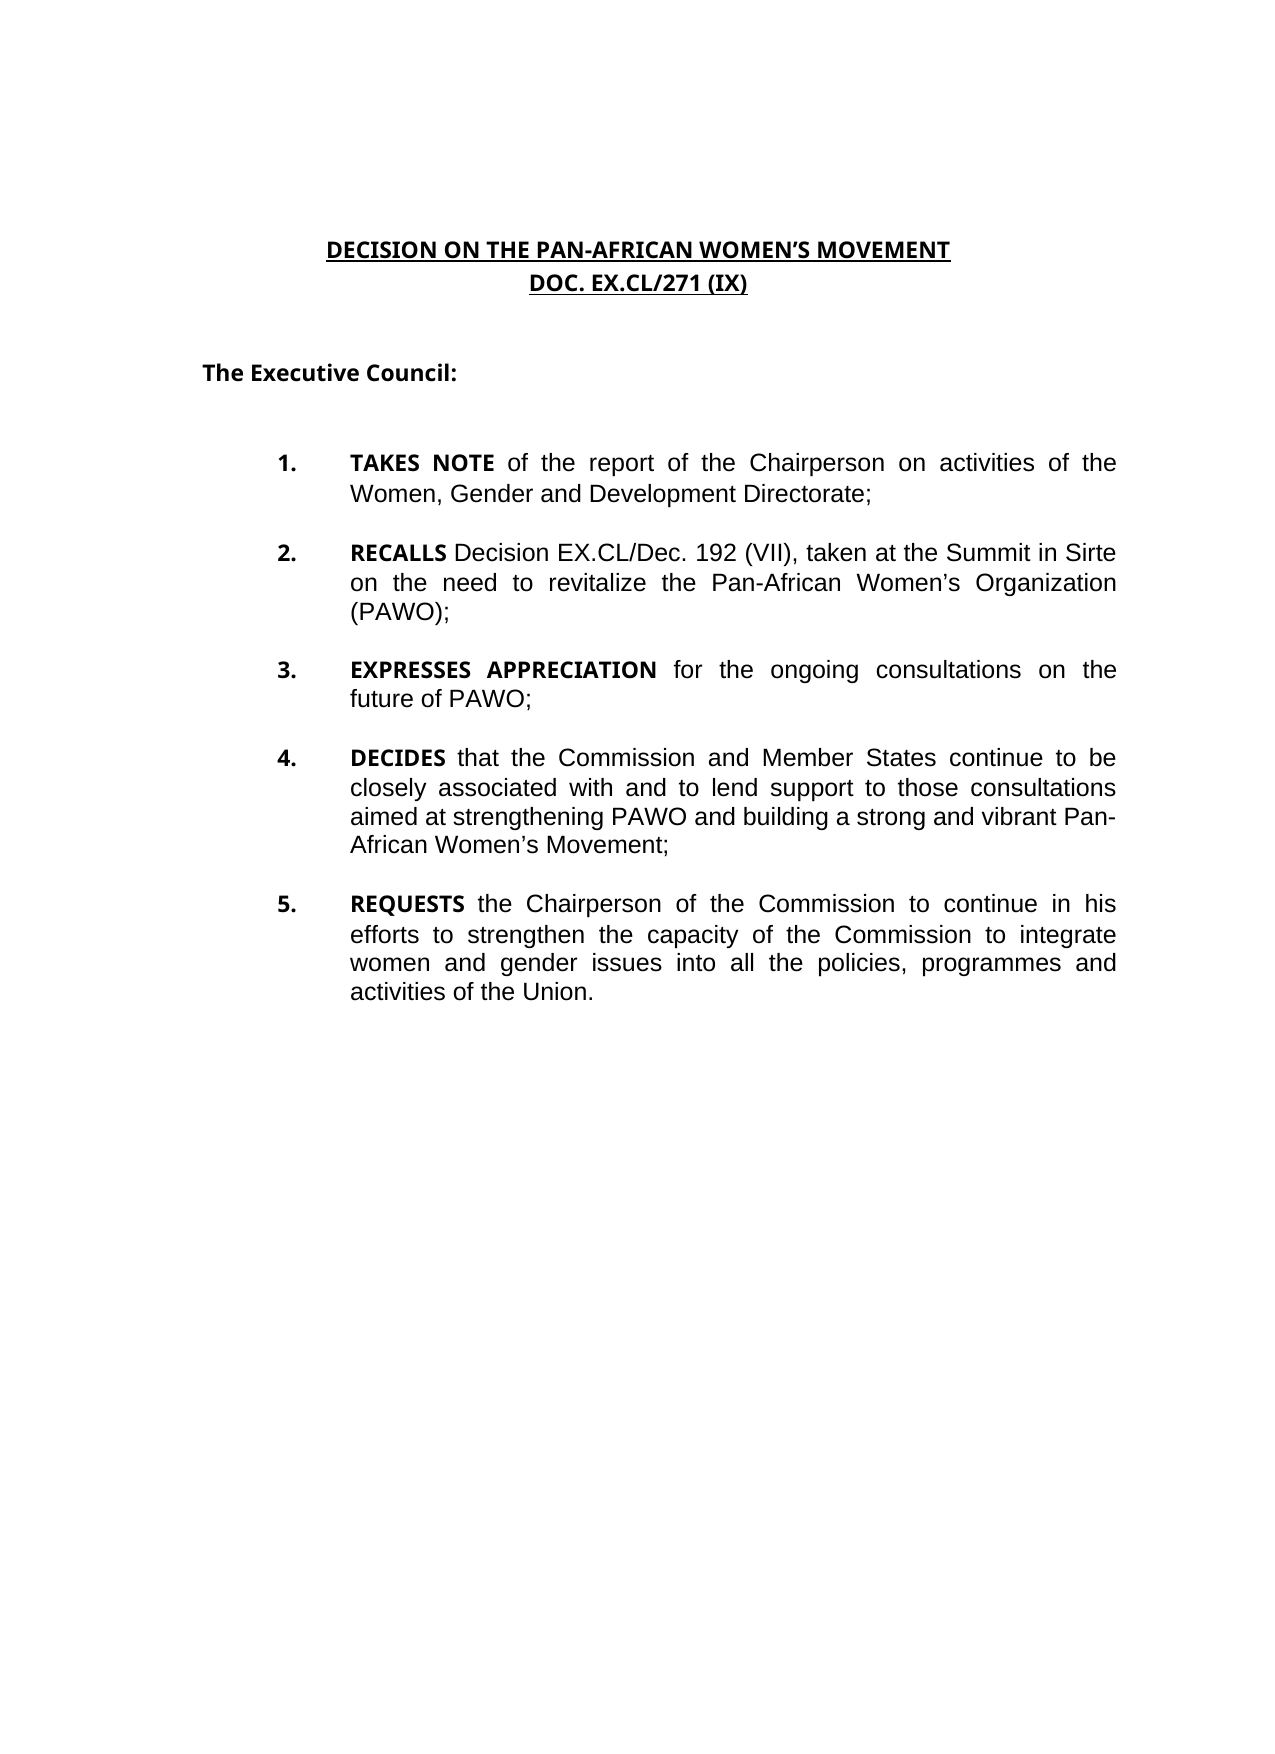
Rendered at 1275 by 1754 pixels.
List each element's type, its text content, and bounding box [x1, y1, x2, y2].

list EXPRESSES APPRECIATION for the ongoing consultations on the future of PAWO; [277, 654, 1118, 713]
list TAKES NOTE of the report of the Chairperson on activities of the Women, Gender and Development Directorate; [277, 447, 1118, 507]
subtitle The Executive Council: [158, 357, 1118, 388]
text DECISION ON THE PAN-AFRICAN WOMEN’S MOVEMENT DOC. EX.CL/271 (IX) [158, 233, 1118, 298]
list DECIDES that the Commission and Member States continue to be closely associated with and to lend support to those consultations aimed at strengthening PAWO and building a strong and vibrant Pan-African Women’s Movement; [277, 742, 1118, 859]
list RECALLS Decision EX.CL/Dec. 192 (VII), taken at the Summit in Sirte on the need to revitalize the Pan-African Women’s Organization (PAWO); [277, 536, 1118, 625]
list REQUESTS the Chairperson of the Commission to continue in his efforts to strengthen the capacity of the Commission to integrate women and gender issues into all the policies, programmes and activities of the Union. [277, 888, 1118, 1006]
